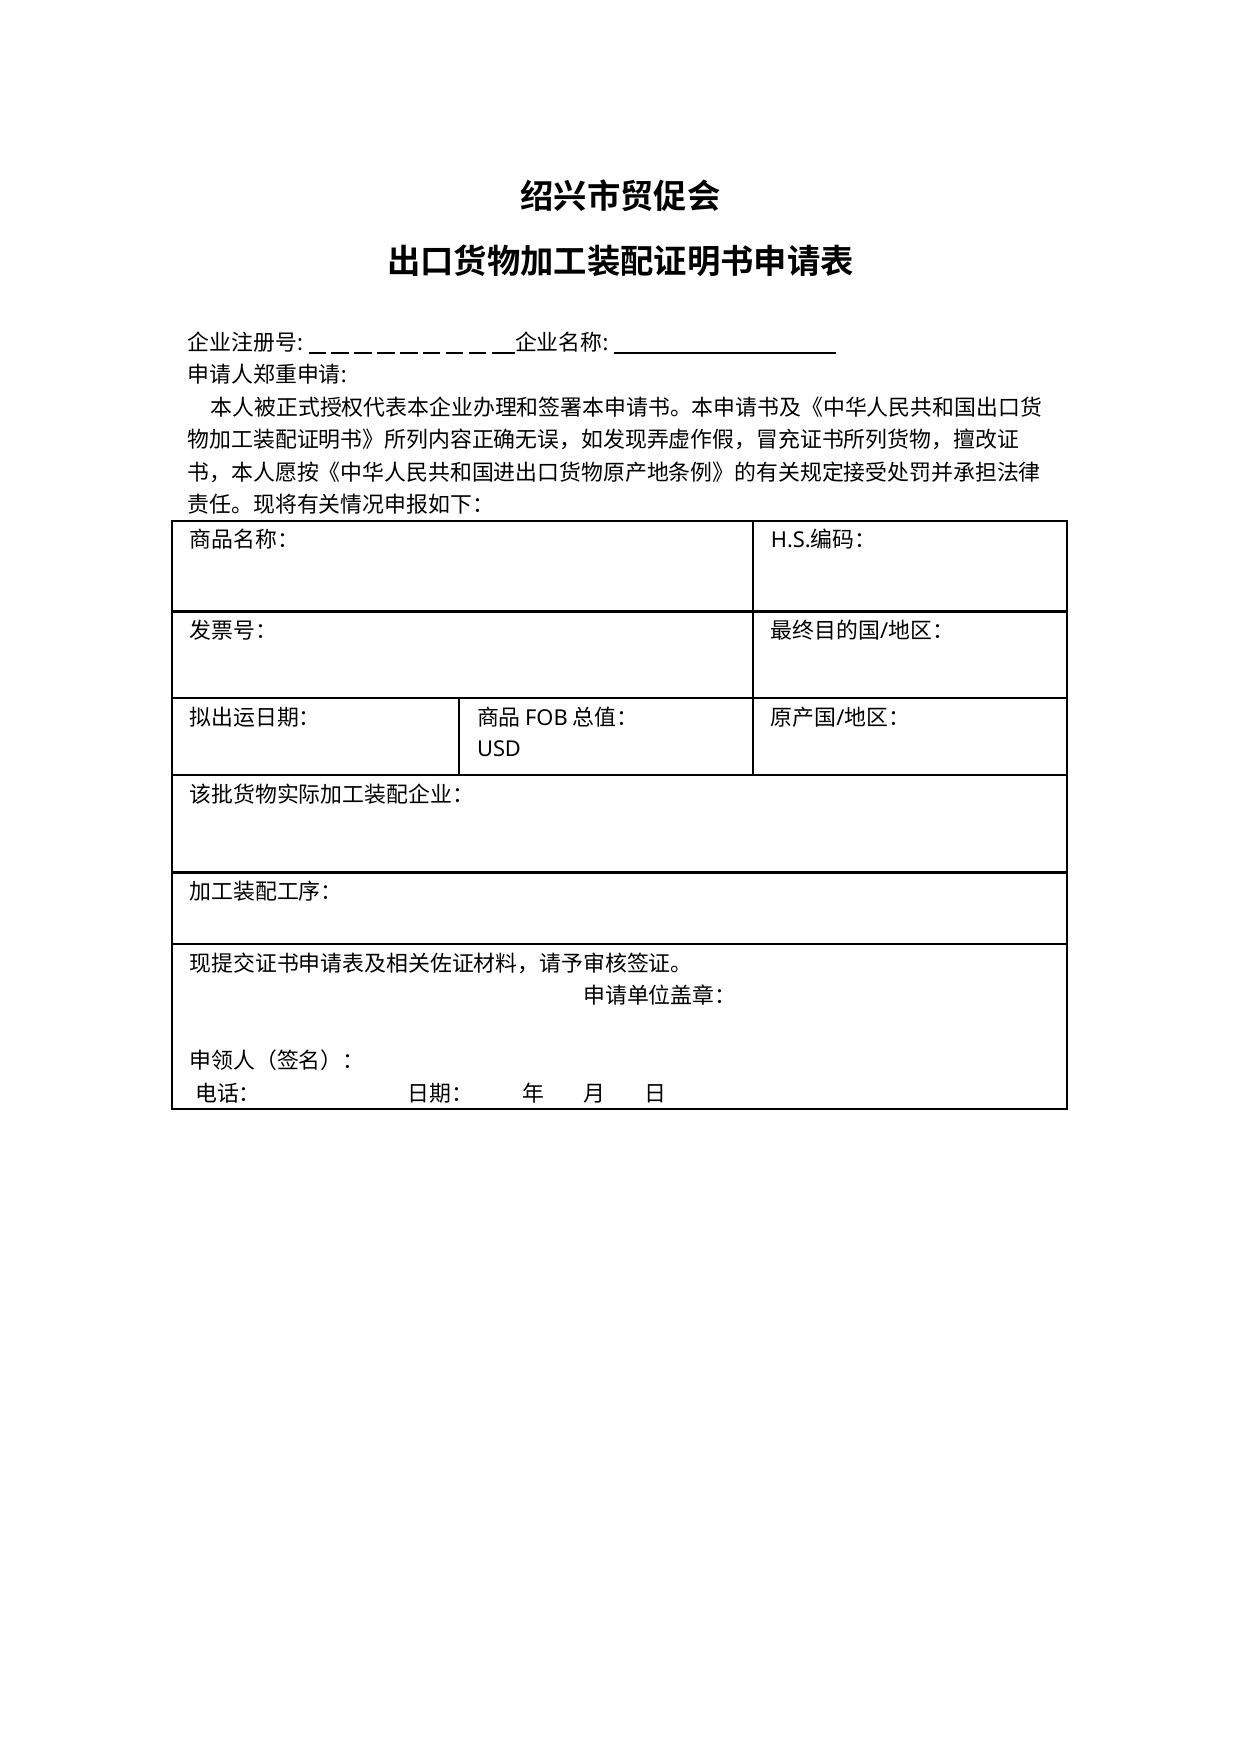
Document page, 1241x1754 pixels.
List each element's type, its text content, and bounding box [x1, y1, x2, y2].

table_cell 加工装配工序： [173, 874, 1066, 943]
text 申请人郑重申请: [187, 357, 1053, 389]
text 绍兴市贸促会 [187, 162, 1053, 227]
table_cell 最终目的国/地区： [754, 613, 1066, 697]
table_cell 拟出运日期： [173, 699, 458, 774]
table_cell 原产国/地区： [754, 699, 1066, 774]
table_cell 商品FOB总值： USD [460, 699, 752, 774]
text 企业注册号: 企业名称: [187, 324, 1053, 357]
table_header H.S.编码： [754, 522, 1066, 610]
text 出口货物加工装配证明书申请表 [187, 227, 1053, 292]
table_cell 该批货物实际加工装配企业： [173, 776, 1066, 871]
table_header 商品名称： [173, 522, 752, 610]
text 本人被正式授权代表本企业办理和签署本申请书。本申请书及《中华人民共和国出口货物加工装配证明书》所列内容正确无误，如发现弄虚作假，冒充证书所列货物，擅改证书，本人愿按《中华人民共和国进出口货物原产地条例》的有关规定接受处罚并承担法律责任。现将有关情况申报如下： [187, 389, 1053, 519]
table_cell 发票号： [173, 613, 752, 697]
table_cell 现提交证书申请表及相关佐证材料，请予审核签证。 申请单位盖章： 申领人（签名）： 电话： 日期： 年 月 日 [173, 945, 1066, 1108]
